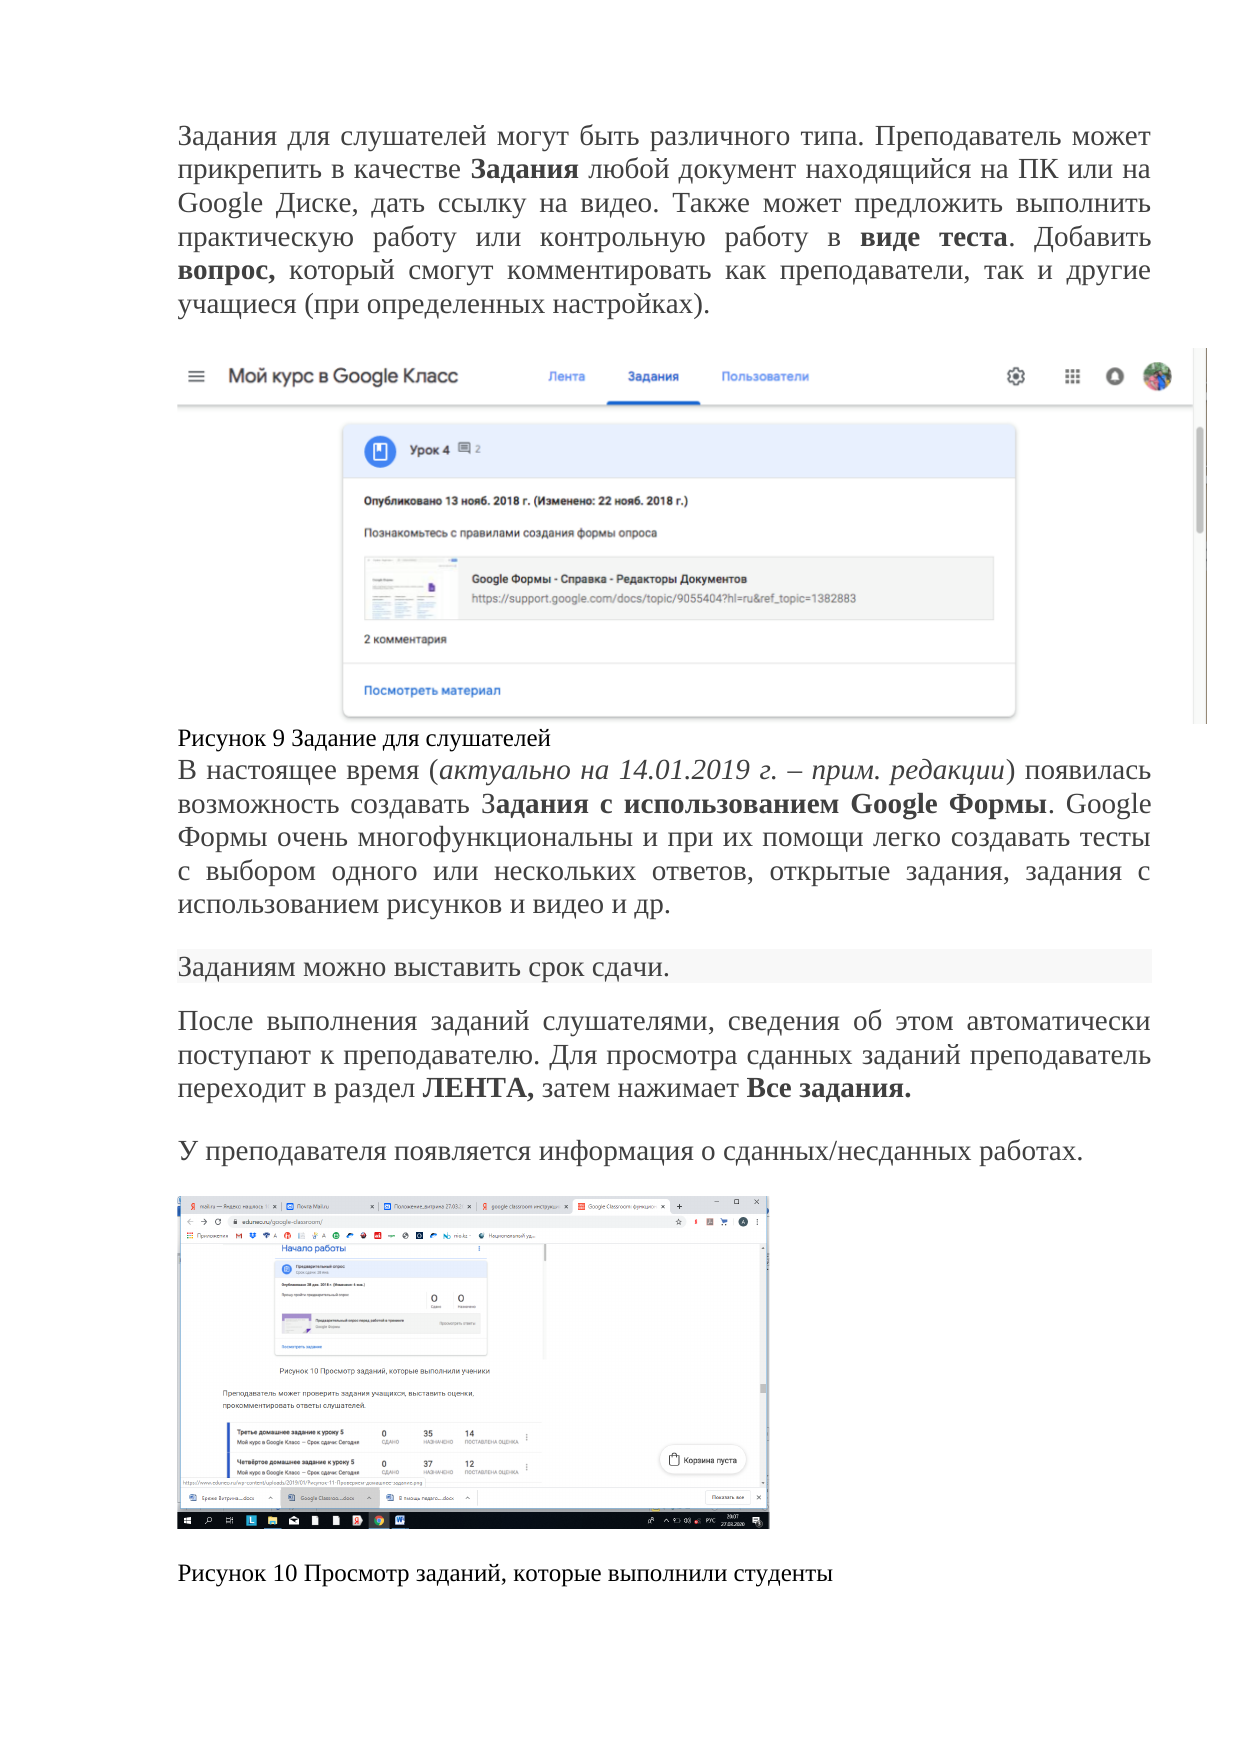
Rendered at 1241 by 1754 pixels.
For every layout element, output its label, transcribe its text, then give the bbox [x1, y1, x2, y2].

text У преподавателя появляется информация о сданных/несданных работах. [177, 1133, 1152, 1167]
text Рисунок 10 Просмотр заданий, которые выполнили студенты [177, 1558, 1152, 1587]
text После выполнения заданий слушателями, сведения об этом автоматически поступают к преподавателю. Для просмотра сданных заданий преподаватель переходит в раздел ЛЕНТА, затем нажимает Все задания. [177, 1003, 1152, 1104]
text В настоящее время (актуально на 14.01.2019 г. – прим. редакции) появилась возможность создавать Задания с использованием Google Формы. Google Формы очень многофункциональны и при их помощи легко создавать тесты с выбором одного или нескольких ответов, открытые задания, задания с использованием рисунков и видео и др. [177, 752, 1152, 920]
text Рисунок 9 Задание для слушателей [177, 724, 1152, 752]
picture [177, 348, 1207, 724]
text Заданиям можно выставить срок сдачи. [177, 949, 1152, 983]
picture [177, 1196, 770, 1529]
text Задания для слушателей могут быть различного типа. Преподаватель может прикрепить в качестве Задания любой документ находящийся на ПК или на Google Диске, дать ссылку на видео. Также может предложить выполнить практическую работу или контрольную работу в виде теста. Добавить вопрос, который смогут комментировать как преподаватели, так и другие учащиеся (при определенных настройках). [177, 118, 1152, 319]
